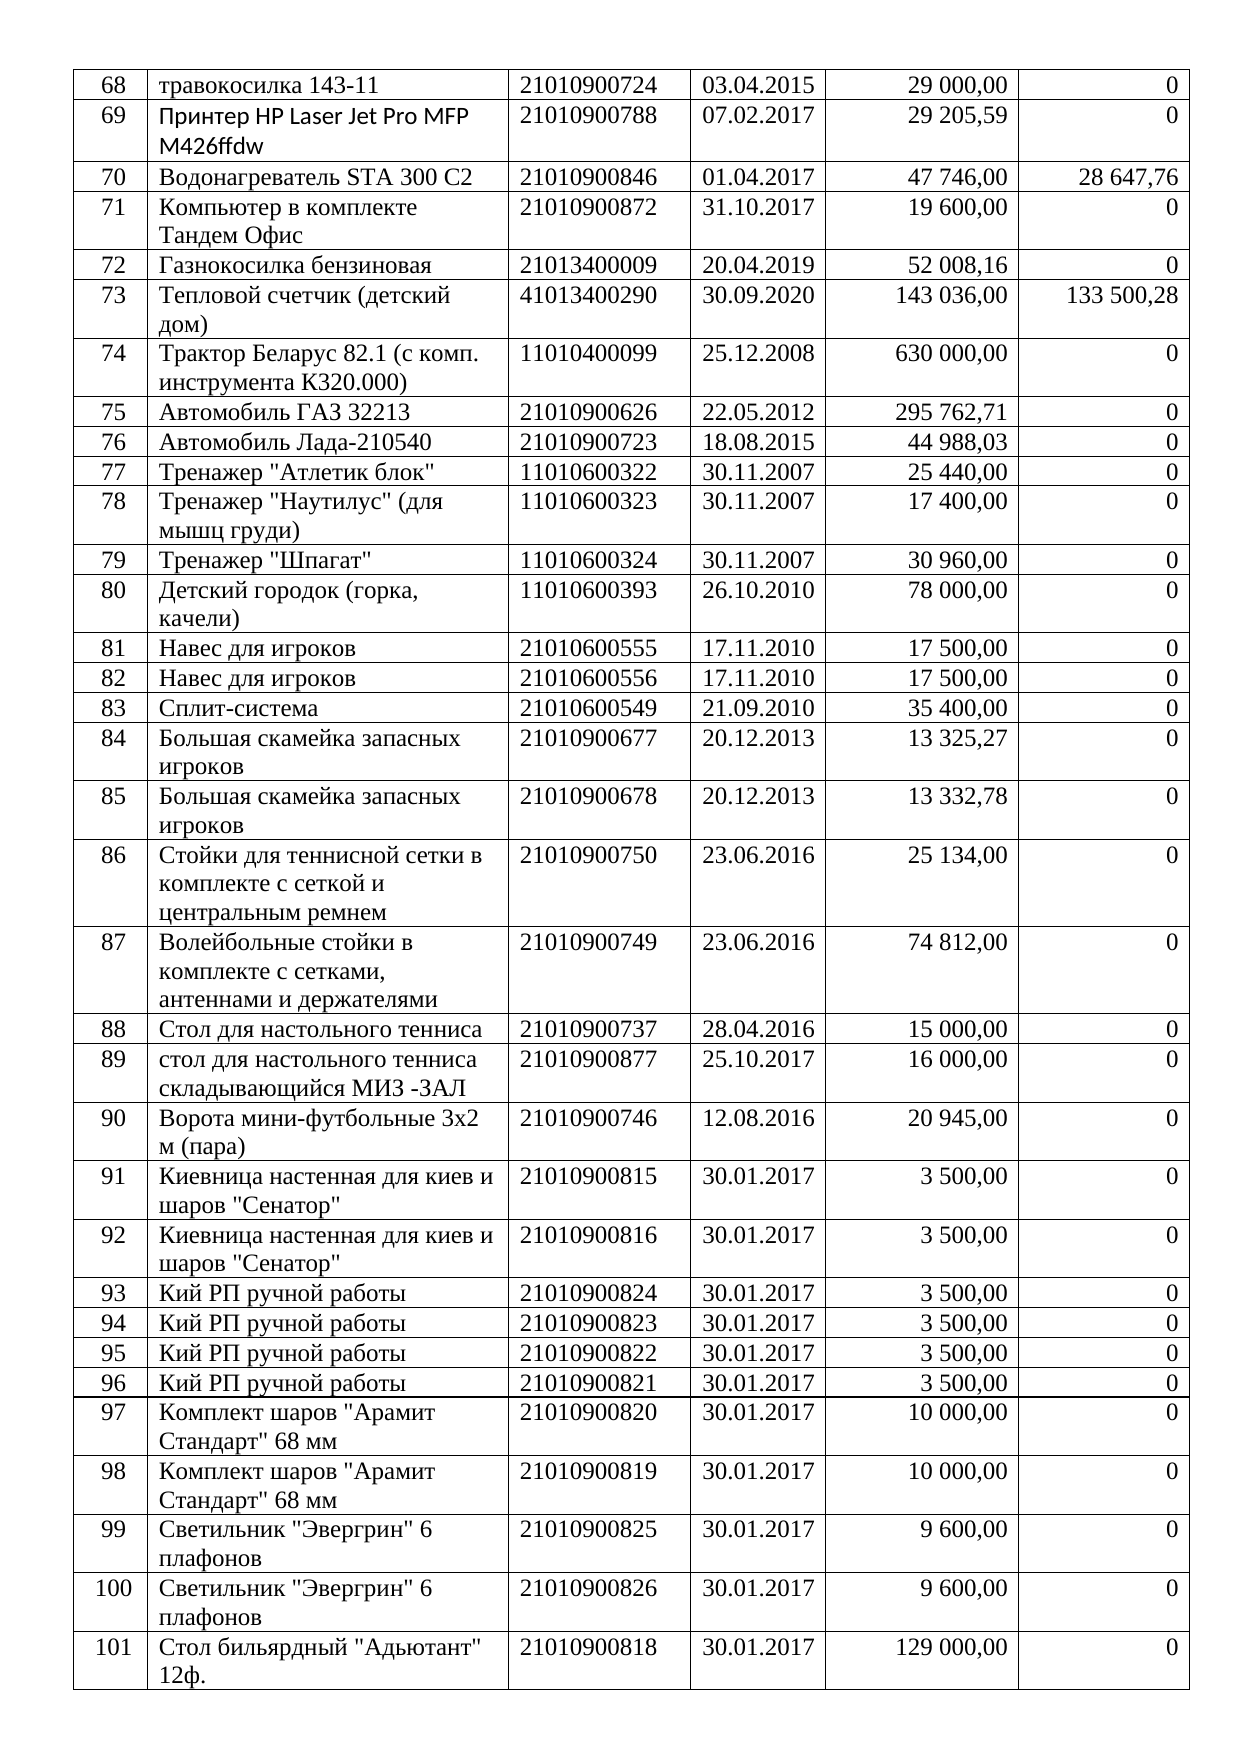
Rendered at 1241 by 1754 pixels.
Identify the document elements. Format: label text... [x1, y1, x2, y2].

table_cell 630 000,00 [826, 339, 1018, 396]
table_cell 52 008,16 [826, 250, 1018, 279]
table_cell 0 [1019, 1398, 1189, 1455]
table_cell 3 500,00 [826, 1161, 1018, 1219]
table_cell Кий РП ручной работы [148, 1338, 508, 1367]
table_cell 31.10.2017 [691, 192, 825, 249]
table_cell 21010900816 [509, 1220, 690, 1277]
table_cell 19 600,00 [826, 192, 1018, 249]
table_cell 0 [1019, 663, 1189, 692]
table_cell 17 400,00 [826, 486, 1018, 544]
table_cell Светильник "Эвергрин" 6 плафонов [148, 1515, 508, 1572]
table_cell Большая скамейка запасных игроков [148, 723, 508, 780]
table_cell 0 [1019, 1308, 1189, 1337]
table_cell 30 960,00 [826, 545, 1018, 574]
table_cell 93 [74, 1278, 147, 1307]
table_cell 21010900678 [509, 781, 690, 839]
table_cell 90 [74, 1103, 147, 1160]
table_cell Стойки для теннисной сетки в комплекте с сеткой и центральным ремнем [148, 840, 508, 926]
table_cell 0 [1019, 397, 1189, 426]
table_cell 94 [74, 1308, 147, 1337]
table_cell Кий РП ручной работы [148, 1278, 508, 1307]
table_cell 0 [1019, 927, 1189, 1013]
table_cell 35 400,00 [826, 693, 1018, 722]
table_cell 99 [74, 1515, 147, 1572]
table_cell 0 [1019, 1220, 1189, 1277]
table_cell стол для настольного тенниса складывающийся МИЗ -ЗАЛ [148, 1044, 508, 1102]
table_cell 13 325,27 [826, 723, 1018, 780]
table_cell 69 [74, 100, 147, 161]
table_cell 295 762,71 [826, 397, 1018, 426]
table_cell Комплект шаров "Арамит Стандарт" 68 мм [148, 1398, 508, 1455]
table_cell 21010900749 [509, 927, 690, 1013]
table_cell Киевница настенная для киев и шаров "Сенатор" [148, 1161, 508, 1219]
table_cell 78 000,00 [826, 575, 1018, 632]
table_cell 11010600323 [509, 486, 690, 544]
table_cell 21010600556 [509, 663, 690, 692]
table_cell 21010900825 [509, 1515, 690, 1572]
table_cell Кий РП ручной работы [148, 1308, 508, 1337]
table_cell 0 [1019, 693, 1189, 722]
table_cell Тепловой счетчик (детский дом) [148, 280, 508, 337]
table_cell 30.01.2017 [691, 1515, 825, 1572]
table_cell 83 [74, 693, 147, 722]
table_cell Трактор Беларус 82.1 (с комп. инструмента К320.000) [148, 339, 508, 396]
table_cell 0 [1019, 427, 1189, 456]
table_cell 01.04.2017 [691, 162, 825, 191]
table_cell 73 [74, 280, 147, 337]
table_cell 92 [74, 1220, 147, 1277]
table_cell 85 [74, 781, 147, 839]
table_cell 9 600,00 [826, 1515, 1018, 1572]
table_cell Кий РП ручной работы [148, 1368, 508, 1396]
table_cell 101 [74, 1632, 147, 1689]
table_cell 84 [74, 723, 147, 780]
table_cell Компьютер в комплекте Тандем Офис [148, 192, 508, 249]
table_cell 21010900824 [509, 1278, 690, 1307]
table_cell 100 [74, 1573, 147, 1631]
table_cell 0 [1019, 781, 1189, 839]
table_cell 79 [74, 545, 147, 574]
table_cell 68 [74, 70, 147, 99]
table_cell 21010900626 [509, 397, 690, 426]
table_cell 20 945,00 [826, 1103, 1018, 1160]
table_cell Тренажер "Шпагат" [148, 545, 508, 574]
table_cell 30.01.2017 [691, 1278, 825, 1307]
table_cell 30.01.2017 [691, 1308, 825, 1337]
table_cell Автомобиль ГАЗ 32213 [148, 397, 508, 426]
table_cell 21010900872 [509, 192, 690, 249]
table_cell 21010900815 [509, 1161, 690, 1219]
table_cell 30.11.2007 [691, 457, 825, 485]
table_cell 0 [1019, 1632, 1189, 1689]
table_cell 0 [1019, 100, 1189, 161]
table_cell 0 [1019, 70, 1189, 99]
table_cell 21010900788 [509, 100, 690, 161]
table_cell Водонагреватель STA 300 C2 [148, 162, 508, 191]
table_cell 21010900821 [509, 1368, 690, 1396]
table_cell 0 [1019, 1278, 1189, 1307]
table_cell 21010900877 [509, 1044, 690, 1102]
table_cell 3 500,00 [826, 1220, 1018, 1277]
table_cell 3 500,00 [826, 1308, 1018, 1337]
table_cell 89 [74, 1044, 147, 1102]
table_cell 30.01.2017 [691, 1161, 825, 1219]
table_cell 21010900724 [509, 70, 690, 99]
table_cell Ворота мини-футбольные 3х2 м (пара) [148, 1103, 508, 1160]
table_cell 21010900677 [509, 723, 690, 780]
table_cell 11010400099 [509, 339, 690, 396]
table_cell 21010900822 [509, 1338, 690, 1367]
table_cell 21010600549 [509, 693, 690, 722]
table_cell 10 000,00 [826, 1398, 1018, 1455]
table_cell Киевница настенная для киев и шаров "Сенатор" [148, 1220, 508, 1277]
table_cell 71 [74, 192, 147, 249]
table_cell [148, 1632, 508, 1689]
table_cell 29 000,00 [826, 70, 1018, 99]
table_cell 11010600393 [509, 575, 690, 632]
table_cell травокосилка 143-11 [148, 70, 508, 99]
table_cell 21010900823 [509, 1308, 690, 1337]
table_cell 21010600555 [509, 633, 690, 662]
table_cell 30.09.2020 [691, 280, 825, 337]
table_cell 21010900826 [509, 1573, 690, 1631]
table_cell 21010900750 [509, 840, 690, 926]
table_cell 0 [1019, 1103, 1189, 1160]
table_cell 26.10.2010 [691, 575, 825, 632]
table_cell 20.12.2013 [691, 723, 825, 780]
table_cell 30.01.2017 [691, 1456, 825, 1513]
table_cell 15 000,00 [826, 1014, 1018, 1043]
table_cell 0 [1019, 1044, 1189, 1102]
table_cell 30.01.2017 [691, 1368, 825, 1396]
table_cell 77 [74, 457, 147, 485]
table_cell 86 [74, 840, 147, 926]
table_cell 21010900746 [509, 1103, 690, 1160]
table_cell 74 812,00 [826, 927, 1018, 1013]
table_cell 21010900820 [509, 1398, 690, 1455]
table_cell Стол для настольного тенниса [148, 1014, 508, 1043]
table_cell Светильник "Эвергрин" 6 плафонов [148, 1573, 508, 1631]
table_cell 0 [1019, 339, 1189, 396]
table_cell 0 [1019, 840, 1189, 926]
table_cell 25.12.2008 [691, 339, 825, 396]
table_cell 30.01.2017 [691, 1338, 825, 1367]
table_cell 22.05.2012 [691, 397, 825, 426]
table_cell 07.02.2017 [691, 100, 825, 161]
table_cell 0 [1019, 1456, 1189, 1513]
table_cell 133 500,28 [1019, 280, 1189, 337]
table_cell 28 647,76 [1019, 162, 1189, 191]
table_cell 72 [74, 250, 147, 279]
table_cell 17.11.2010 [691, 663, 825, 692]
table_cell 0 [1019, 723, 1189, 780]
table_cell 21.09.2010 [691, 693, 825, 722]
table_cell Навес для игроков [148, 663, 508, 692]
table_cell 0 [1019, 1014, 1189, 1043]
table_cell 44 988,03 [826, 427, 1018, 456]
table_cell 0 [1019, 250, 1189, 279]
table_cell 21010900737 [509, 1014, 690, 1043]
table_cell 80 [74, 575, 147, 632]
table_cell 23.06.2016 [691, 927, 825, 1013]
table_cell 30.01.2017 [691, 1220, 825, 1277]
table_cell 28.04.2016 [691, 1014, 825, 1043]
table_cell 11010600322 [509, 457, 690, 485]
table_cell Большая скамейка запасных игроков [148, 781, 508, 839]
table_cell 21010900846 [509, 162, 690, 191]
table_cell 96 [74, 1368, 147, 1396]
table_cell 21010900819 [509, 1456, 690, 1513]
table_cell 21010900818 [509, 1632, 690, 1689]
table_cell 0 [1019, 1368, 1189, 1396]
table_cell 0 [1019, 457, 1189, 485]
table_cell 88 [74, 1014, 147, 1043]
table_cell 76 [74, 427, 147, 456]
table_cell 41013400290 [509, 280, 690, 337]
table_cell 75 [74, 397, 147, 426]
table_cell 30.01.2017 [691, 1573, 825, 1631]
table_cell Газнокосилка бензиновая [148, 250, 508, 279]
table_cell 25.10.2017 [691, 1044, 825, 1102]
table_cell 0 [1019, 1573, 1189, 1631]
table_cell Навес для игроков [148, 633, 508, 662]
table_cell 29 205,59 [826, 100, 1018, 161]
table_cell 10 000,00 [826, 1456, 1018, 1513]
table_cell 3 500,00 [826, 1338, 1018, 1367]
table_cell 18.08.2015 [691, 427, 825, 456]
table_cell 47 746,00 [826, 162, 1018, 191]
table_cell 87 [74, 927, 147, 1013]
table_cell 21010900723 [509, 427, 690, 456]
table_cell 11010600324 [509, 545, 690, 574]
table_cell Комплект шаров "Арамит Стандарт" 68 мм [148, 1456, 508, 1513]
table_cell 20.04.2019 [691, 250, 825, 279]
table_cell 21013400009 [509, 250, 690, 279]
table_cell 30.01.2017 [691, 1632, 825, 1689]
table_cell 23.06.2016 [691, 840, 825, 926]
table_cell 70 [74, 162, 147, 191]
table_cell 30.11.2007 [691, 486, 825, 544]
table_cell 03.04.2015 [691, 70, 825, 99]
table_cell 82 [74, 663, 147, 692]
table_cell 78 [74, 486, 147, 544]
table_cell 13 332,78 [826, 781, 1018, 839]
table_cell 0 [1019, 575, 1189, 632]
table_cell Сплит-система [148, 693, 508, 722]
table_cell 0 [1019, 1338, 1189, 1367]
table_cell 25 440,00 [826, 457, 1018, 485]
table_cell 3 500,00 [826, 1278, 1018, 1307]
table_cell 17 500,00 [826, 633, 1018, 662]
table_cell 98 [74, 1456, 147, 1513]
table_cell 95 [74, 1338, 147, 1367]
table_cell 30.11.2007 [691, 545, 825, 574]
table_cell 17 500,00 [826, 663, 1018, 692]
table_cell 0 [1019, 633, 1189, 662]
table_cell Детский городок (горка, качели) [148, 575, 508, 632]
table_cell 3 500,00 [826, 1368, 1018, 1396]
table_cell 143 036,00 [826, 280, 1018, 337]
table_cell 129 000,00 [826, 1632, 1018, 1689]
table_cell 91 [74, 1161, 147, 1219]
table_cell 12.08.2016 [691, 1103, 825, 1160]
table_cell 20.12.2013 [691, 781, 825, 839]
table_cell 17.11.2010 [691, 633, 825, 662]
table_cell 0 [1019, 192, 1189, 249]
table_cell 9 600,00 [826, 1573, 1018, 1631]
table_cell 97 [74, 1398, 147, 1455]
table_cell 0 [1019, 1161, 1189, 1219]
table_cell Принтер HP Laser Jet Pro MFP M426ffdw [148, 100, 508, 161]
table_cell 30.01.2017 [691, 1398, 825, 1455]
table_cell Тренажер "Наутилус" (для мышц груди) [148, 486, 508, 544]
table_cell 0 [1019, 1515, 1189, 1572]
table_cell 25 134,00 [826, 840, 1018, 926]
table_cell Волейбольные стойки в комплекте с сетками, антеннами и держателями [148, 927, 508, 1013]
table_cell 0 [1019, 545, 1189, 574]
table_cell 74 [74, 339, 147, 396]
table_cell Автомобиль Лада-210540 [148, 427, 508, 456]
table_cell 0 [1019, 486, 1189, 544]
table_cell 81 [74, 633, 147, 662]
table_cell Тренажер "Атлетик блок" [148, 457, 508, 485]
table_cell 16 000,00 [826, 1044, 1018, 1102]
